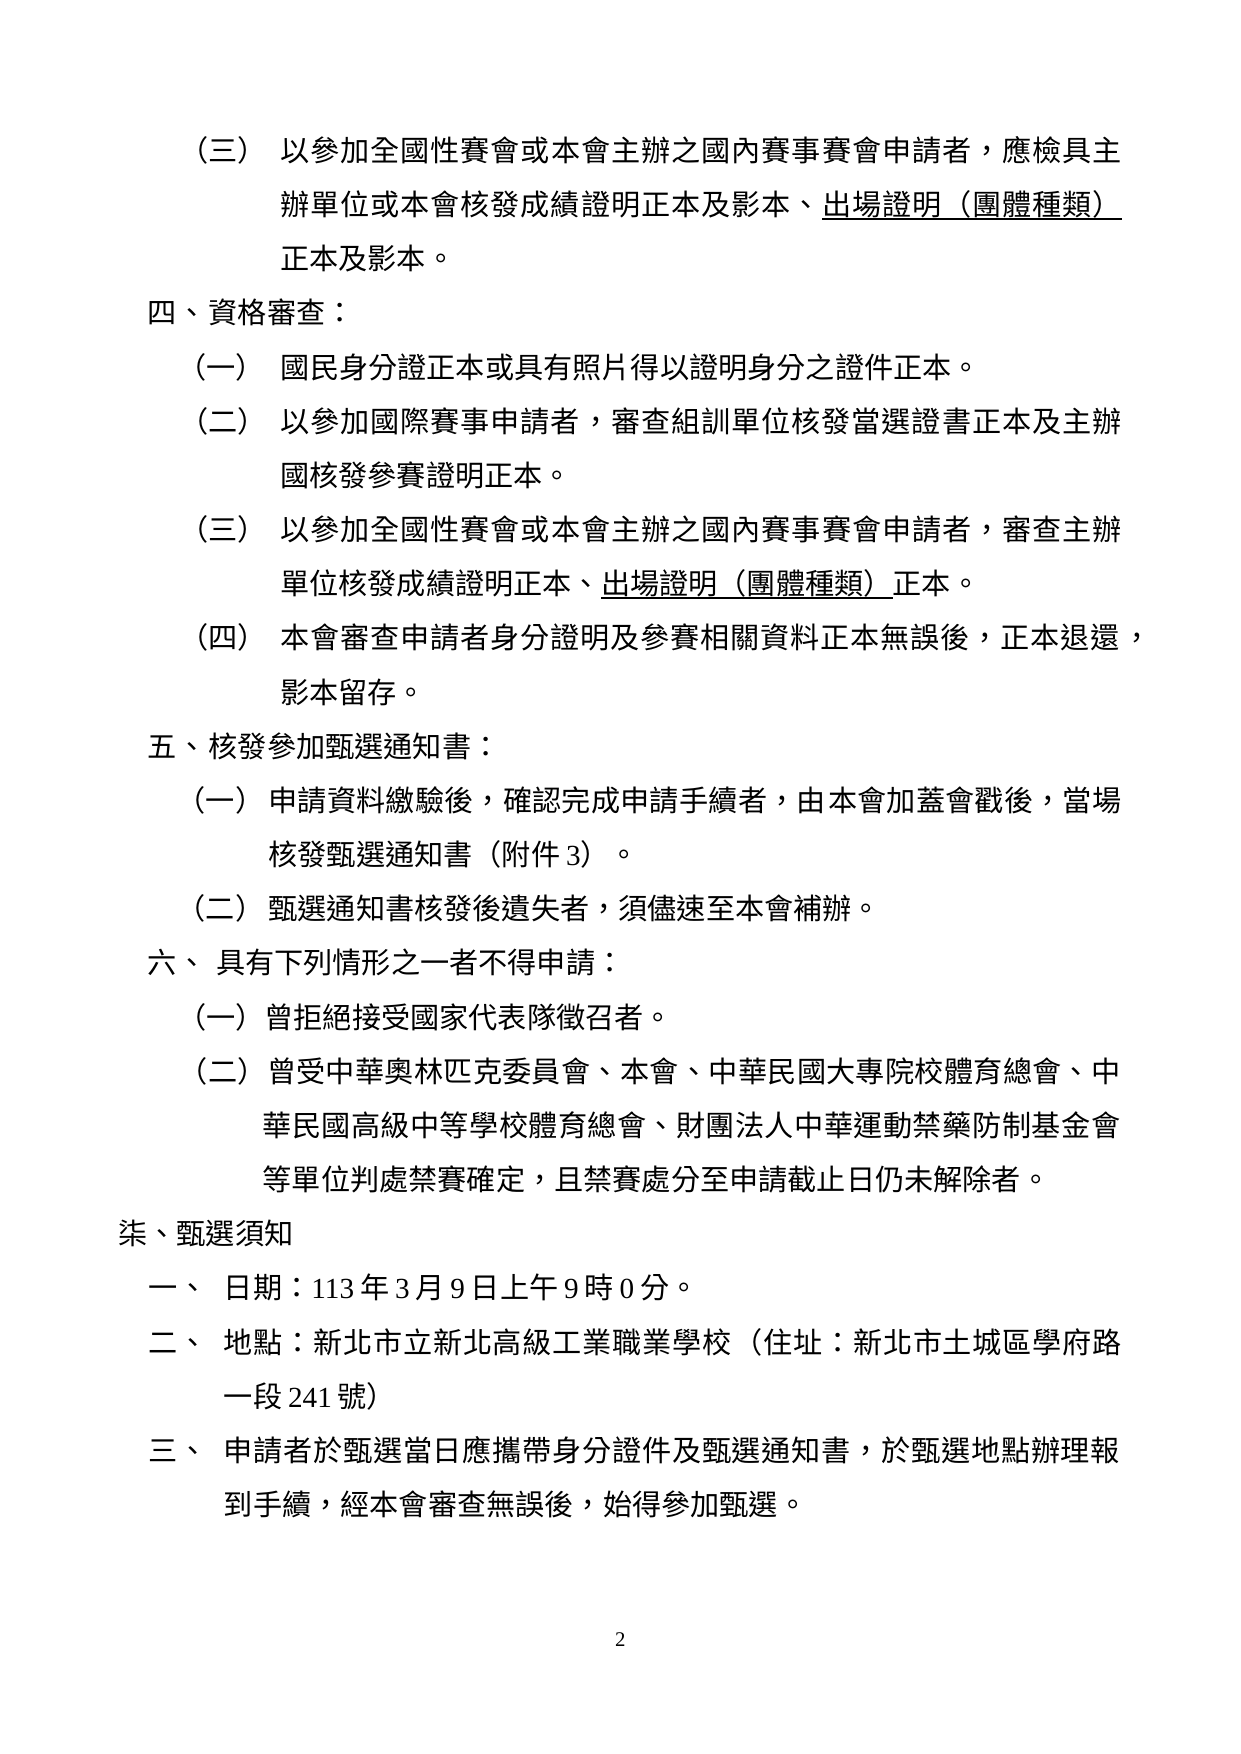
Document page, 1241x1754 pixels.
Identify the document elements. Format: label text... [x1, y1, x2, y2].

list 以參加全國性賽會或本會主辦之國內賽事賽會申請者，應檢具主辦單位或本會核發成績證明正本及影本、出場證明（團體種類）正本及影本。 [179, 118, 1122, 281]
list 核發參加甄選通知書： [148, 714, 1122, 768]
list 地點：新北市立新北高級工業職業學校（住址：新北市土城區學府路一段241號） [149, 1310, 1122, 1418]
list 以參加全國性賽會或本會主辦之國內賽事賽會申請者，審查主辦單位核發成績證明正本、出場證明（團體種類）正本。 [179, 497, 1122, 606]
list 申請資料繳驗後，確認完成申請手續者，由本會加蓋會戳後，當場核發甄選通知書（附件3）。 [176, 768, 1122, 876]
list 本會審查申請者身分證明及參賽相關資料正本無誤後，正本退還，影本留存。 [179, 606, 1122, 714]
text （一）曾拒絕接受國家代表隊徵召者。 [148, 985, 1122, 1039]
list 國民身分證正本或具有照片得以證明身分之證件正本。 [177, 335, 1122, 389]
list 資格審查： [148, 281, 1122, 335]
text （二）曾受中華奧林匹克委員會、本會、中華民國大專院校體育總會、中華民國高級中等學校體育總會、財團法人中華運動禁藥防制基金會等單位判處禁賽確定，且禁賽處分至申請截止日仍未解除者。 [148, 1039, 1122, 1201]
list 甄選通知書核發後遺失者，須儘速至本會補辦。 [176, 876, 1122, 931]
text 柒、甄選須知 [118, 1201, 1122, 1256]
list 以參加國際賽事申請者，審查組訓單位核發當選證書正本及主辦國核發參賽證明正本。 [179, 389, 1122, 497]
list 具有下列情形之一者不得申請： [148, 931, 1122, 985]
list 日期：113年3月9日上午9時0分。 [149, 1256, 1122, 1310]
list 申請者於甄選當日應攜帶身分證件及甄選通知書，於甄選地點辦理報到手續，經本會審查無誤後，始得參加甄選。 [149, 1418, 1122, 1526]
